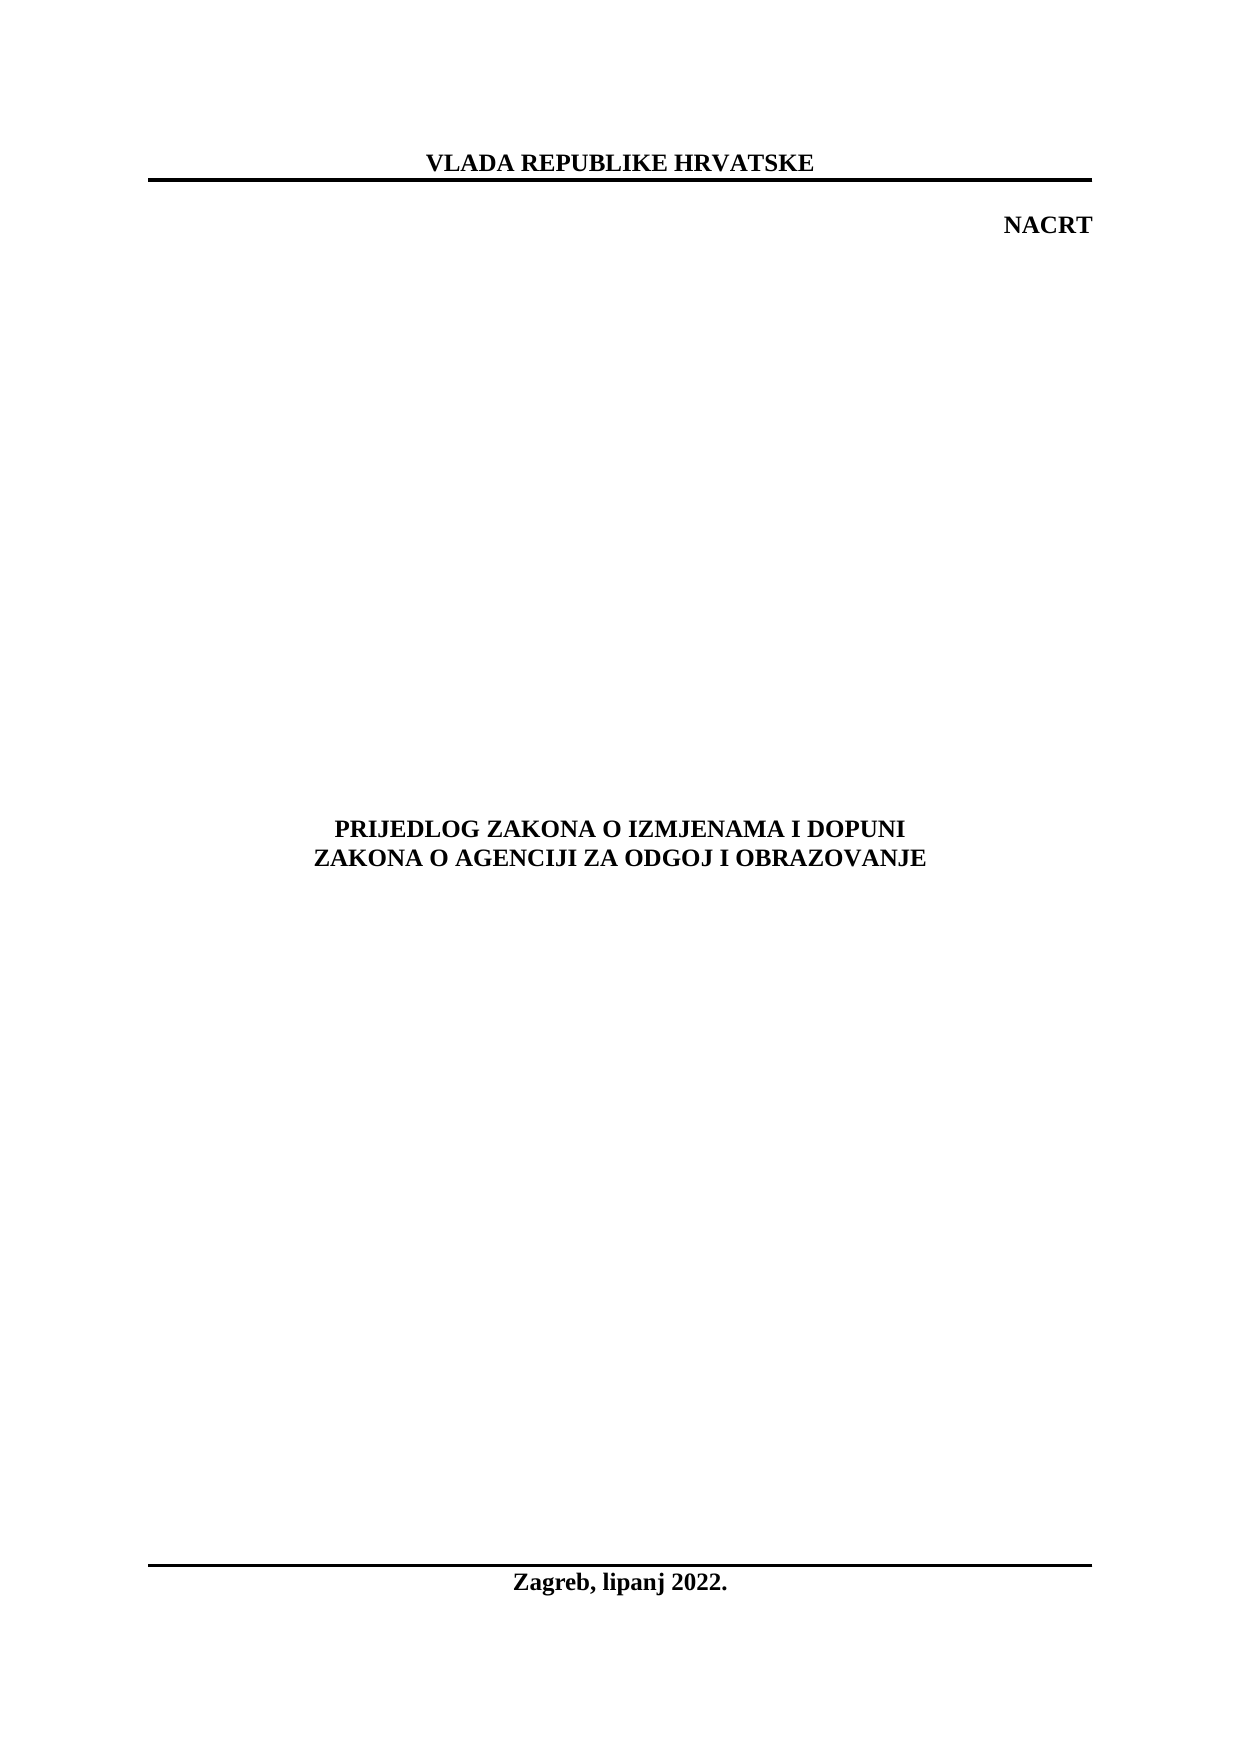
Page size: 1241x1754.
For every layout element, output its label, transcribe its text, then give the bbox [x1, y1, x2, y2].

text NACRT [148, 210, 1092, 239]
text VLADA REPUBLIKE HRVATSKE [148, 148, 1092, 178]
text ZAKONA O AGENCIJI ZA ODGOJ I OBRAZOVANJE [148, 843, 1092, 872]
text PRIJEDLOG ZAKONA O IZMJENAMA I DOPUNI [148, 814, 1092, 843]
text Zagreb, lipanj 2022. [148, 1567, 1092, 1596]
